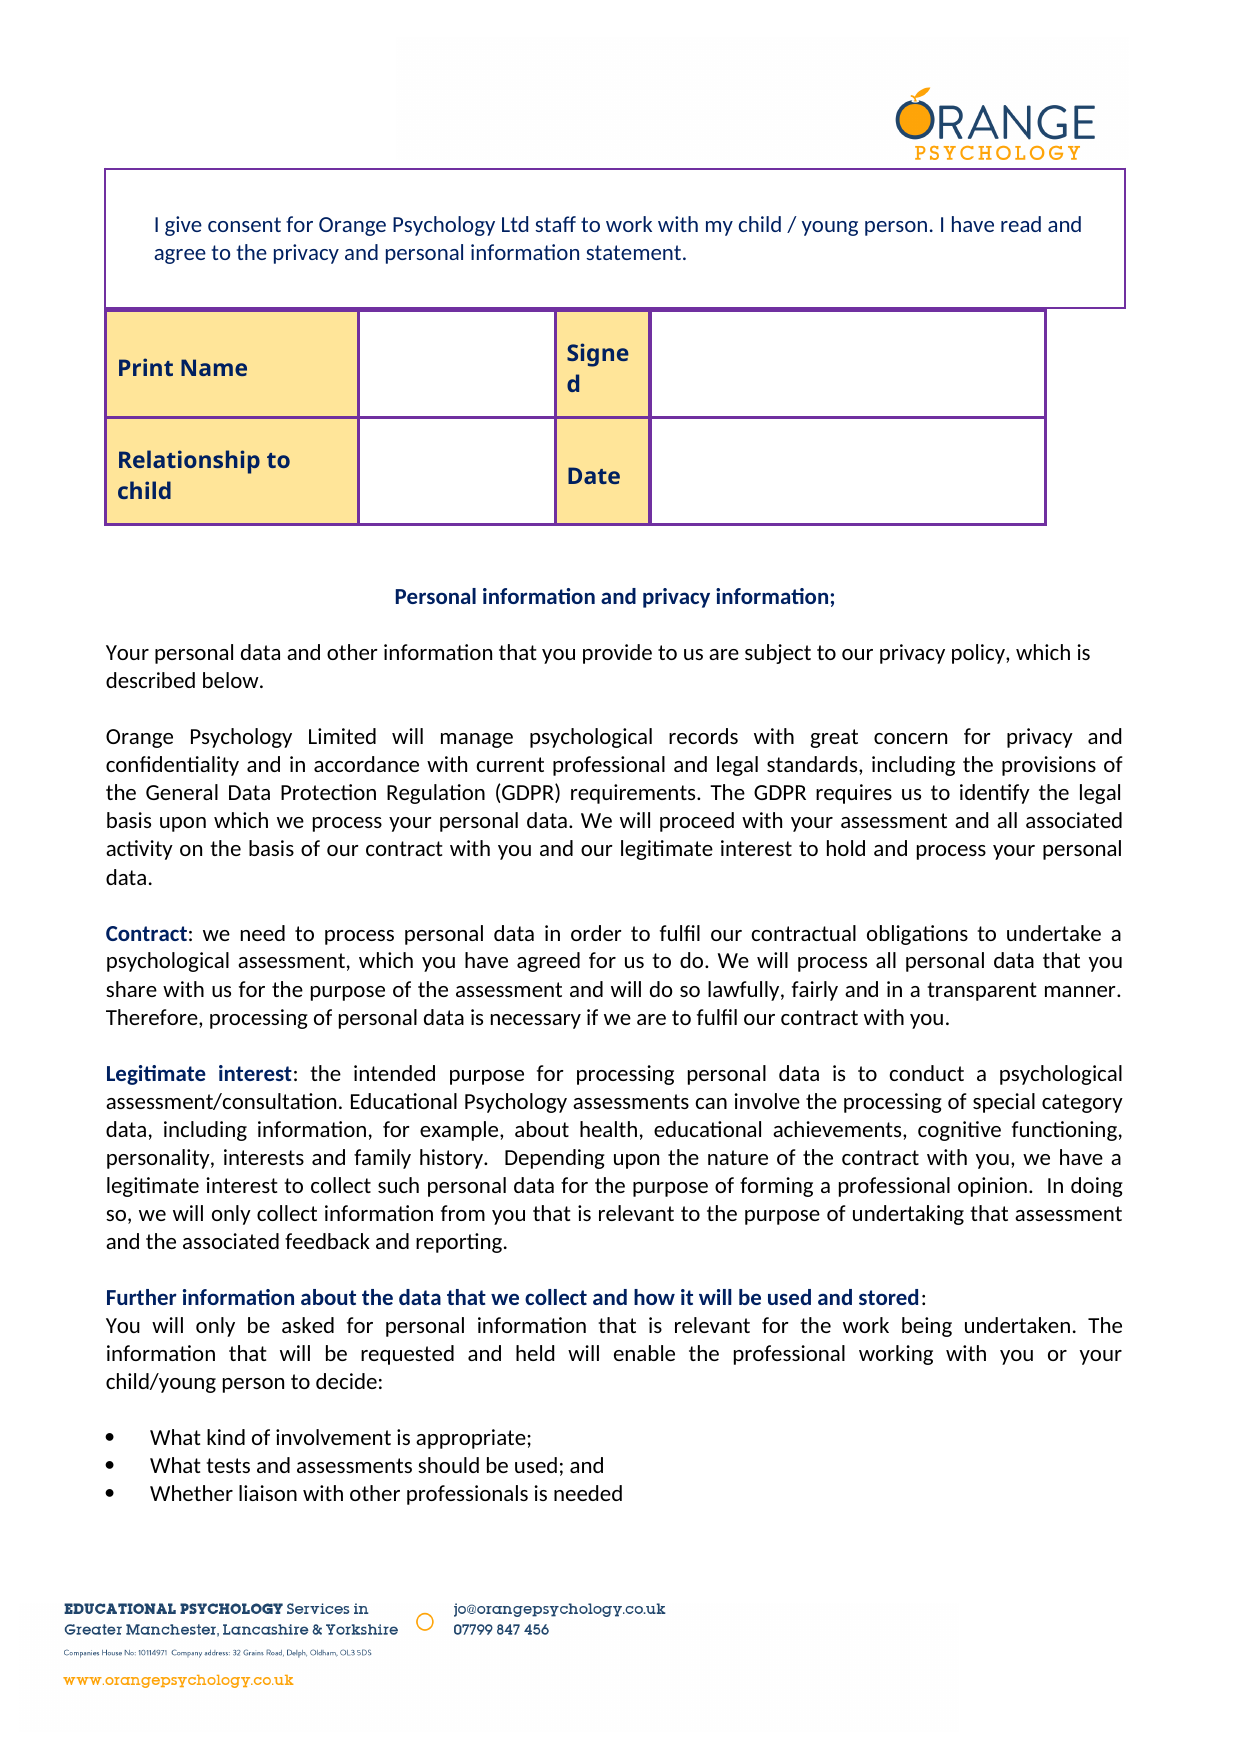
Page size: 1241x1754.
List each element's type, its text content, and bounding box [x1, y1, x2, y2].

text Your personal data and other information that you provide to us are subject to our privacy policy, which is described below. [106, 638, 1124, 694]
picture [395, 37, 1129, 160]
table_cell [360, 419, 554, 523]
table_header Print Name [107, 312, 357, 416]
table_header [652, 312, 1044, 416]
text Legitimate interest: the intended purpose for processing personal data is to conduct a psychological assessment/consultation. Educational Psychology assessments can involve the processing of special category data, including information, for example, about health, educational achievements, cognitive functioning, personality, interests and family history. Depending upon the nature of the contract with you, we have a legitimate interest to collect such personal data for the purpose of forming a professional opinion. In doing so, we will only collect information from you that is relevant to the purpose of undertaking that assessment and the associated feedback and reporting. [106, 1059, 1124, 1255]
list What kind of involvement is appropriate; [106, 1423, 1124, 1451]
table_header Signed [557, 312, 648, 416]
text You will only be asked for personal information that is relevant for the work being undertaken. The information that will be requested and held will enable the professional working with you or your child/young person to decide: [106, 1311, 1124, 1395]
table_cell Relationship to child [107, 419, 357, 523]
table_cell Date [557, 419, 648, 523]
text Personal information and privacy information; [106, 582, 1124, 610]
picture [19, 1603, 960, 1732]
text Further information about the data that we collect and how it will be used and stored: [106, 1283, 1124, 1311]
text Orange Psychology Limited will manage psychological records with great concern for privacy and confidentiality and in accordance with current professional and legal standards, including the provisions of the General Data Protection Regulation (GDPR) requirements. The GDPR requires us to identify the legal basis upon which we process your personal data. We will proceed with your assessment and all associated activity on the basis of our contract with you and our legitimate interest to hold and process your personal data. [106, 722, 1124, 891]
table_cell [652, 419, 1044, 523]
list Whether liaison with other professionals is needed [106, 1479, 1124, 1507]
table_header [360, 312, 554, 416]
list What tests and assessments should be used; and [106, 1451, 1124, 1479]
table_cell I give consent for Orange Psychology Ltd staff to work with my child / young person. I have read and agree to the privacy and personal information statement. [106, 170, 1124, 307]
text Contract: we need to process personal data in order to fulfil our contractual obligations to undertake a psychological assessment, which you have agreed for us to do. We will process all personal data that you share with us for the purpose of the assessment and will do so lawfully, fairly and in a transparent manner. Therefore, processing of personal data is necessary if we are to fulfil our contract with you. [106, 919, 1124, 1031]
